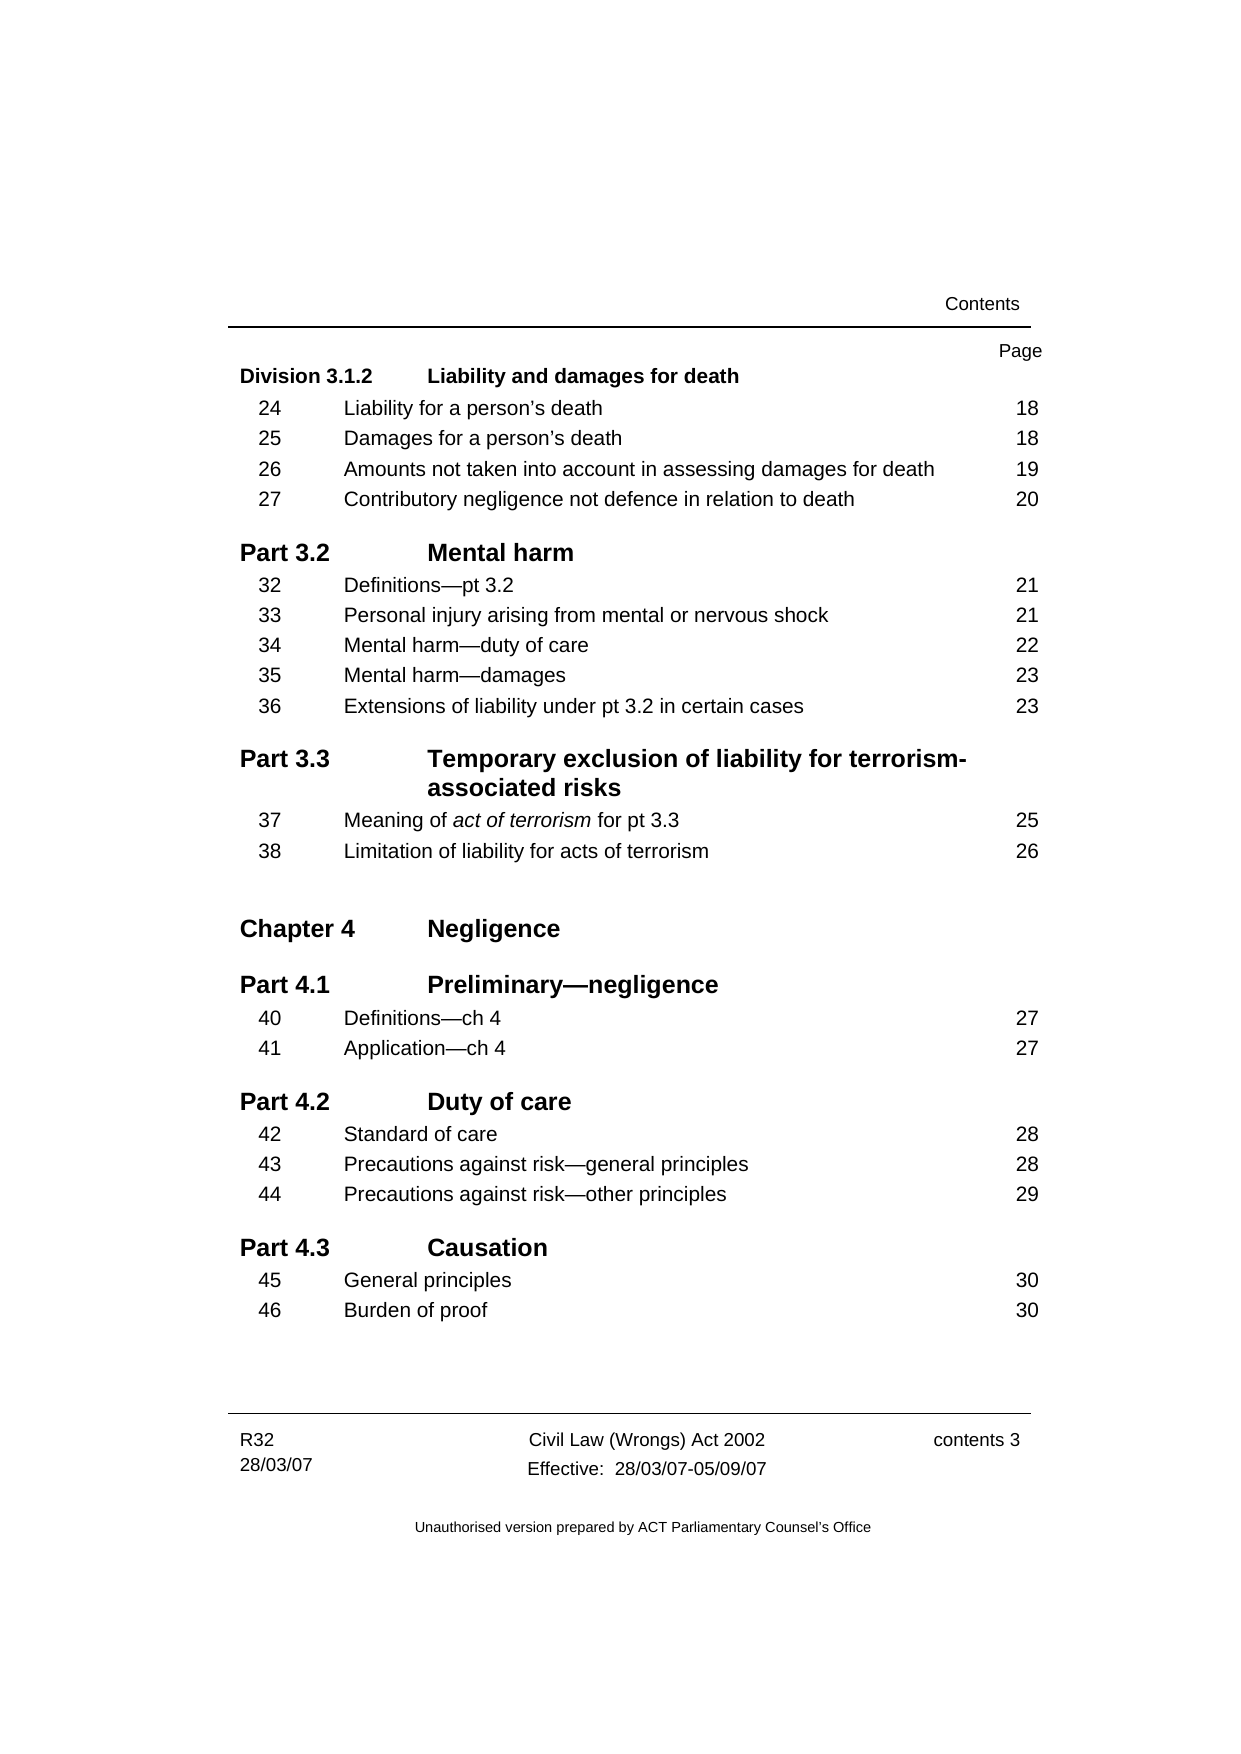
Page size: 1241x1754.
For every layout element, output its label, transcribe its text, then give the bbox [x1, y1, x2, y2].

text 27 Contributory negligence not defence in relation to death 20 [239, 487, 1005, 511]
text 45 General principles 30 [239, 1268, 1005, 1292]
text 36 Extensions of liability under pt 3.2 in certain cases 23 [239, 693, 1005, 717]
text Part 4.1 Preliminary—negligence [239, 970, 1005, 999]
text Part 3.2 Mental harm [239, 538, 1005, 566]
text Part 4.2 Duty of care [239, 1087, 1005, 1115]
text 44 Precautions against risk—other principles 29 [239, 1182, 1005, 1206]
text 40 Definitions—ch 4 27 [239, 1005, 1005, 1029]
text 25 Damages for a person’s death 18 [239, 426, 1005, 450]
text Chapter 4 Negligence [239, 914, 1005, 943]
text 26 Amounts not taken into account in assessing damages for death 19 [239, 456, 1005, 480]
text Division 3.1.2 Liability and damages for death [239, 364, 1005, 388]
text 35 Mental harm—damages 23 [239, 663, 1005, 687]
text 37 Meaning of act of terrorism for pt 3.3 25 [239, 808, 1005, 832]
text 34 Mental harm—duty of care 22 [239, 633, 1005, 657]
text 46 Burden of proof 30 [239, 1298, 1005, 1322]
text 41 Application—ch 4 27 [239, 1036, 1005, 1059]
text 43 Precautions against risk—general principles 28 [239, 1152, 1005, 1176]
text 32 Definitions—pt 3.2 21 [239, 573, 1005, 597]
text 24 Liability for a person’s death 18 [239, 396, 1005, 420]
text Part 3.3 Temporary exclusion of liability for terrorism-associated risks [239, 744, 1005, 802]
text 33 Personal injury arising from mental or nervous shock 21 [239, 603, 1005, 627]
text 38 Limitation of liability for acts of terrorism 26 [239, 838, 1005, 862]
text Part 4.3 Causation [239, 1233, 1005, 1262]
text 42 Standard of care 28 [239, 1122, 1005, 1146]
